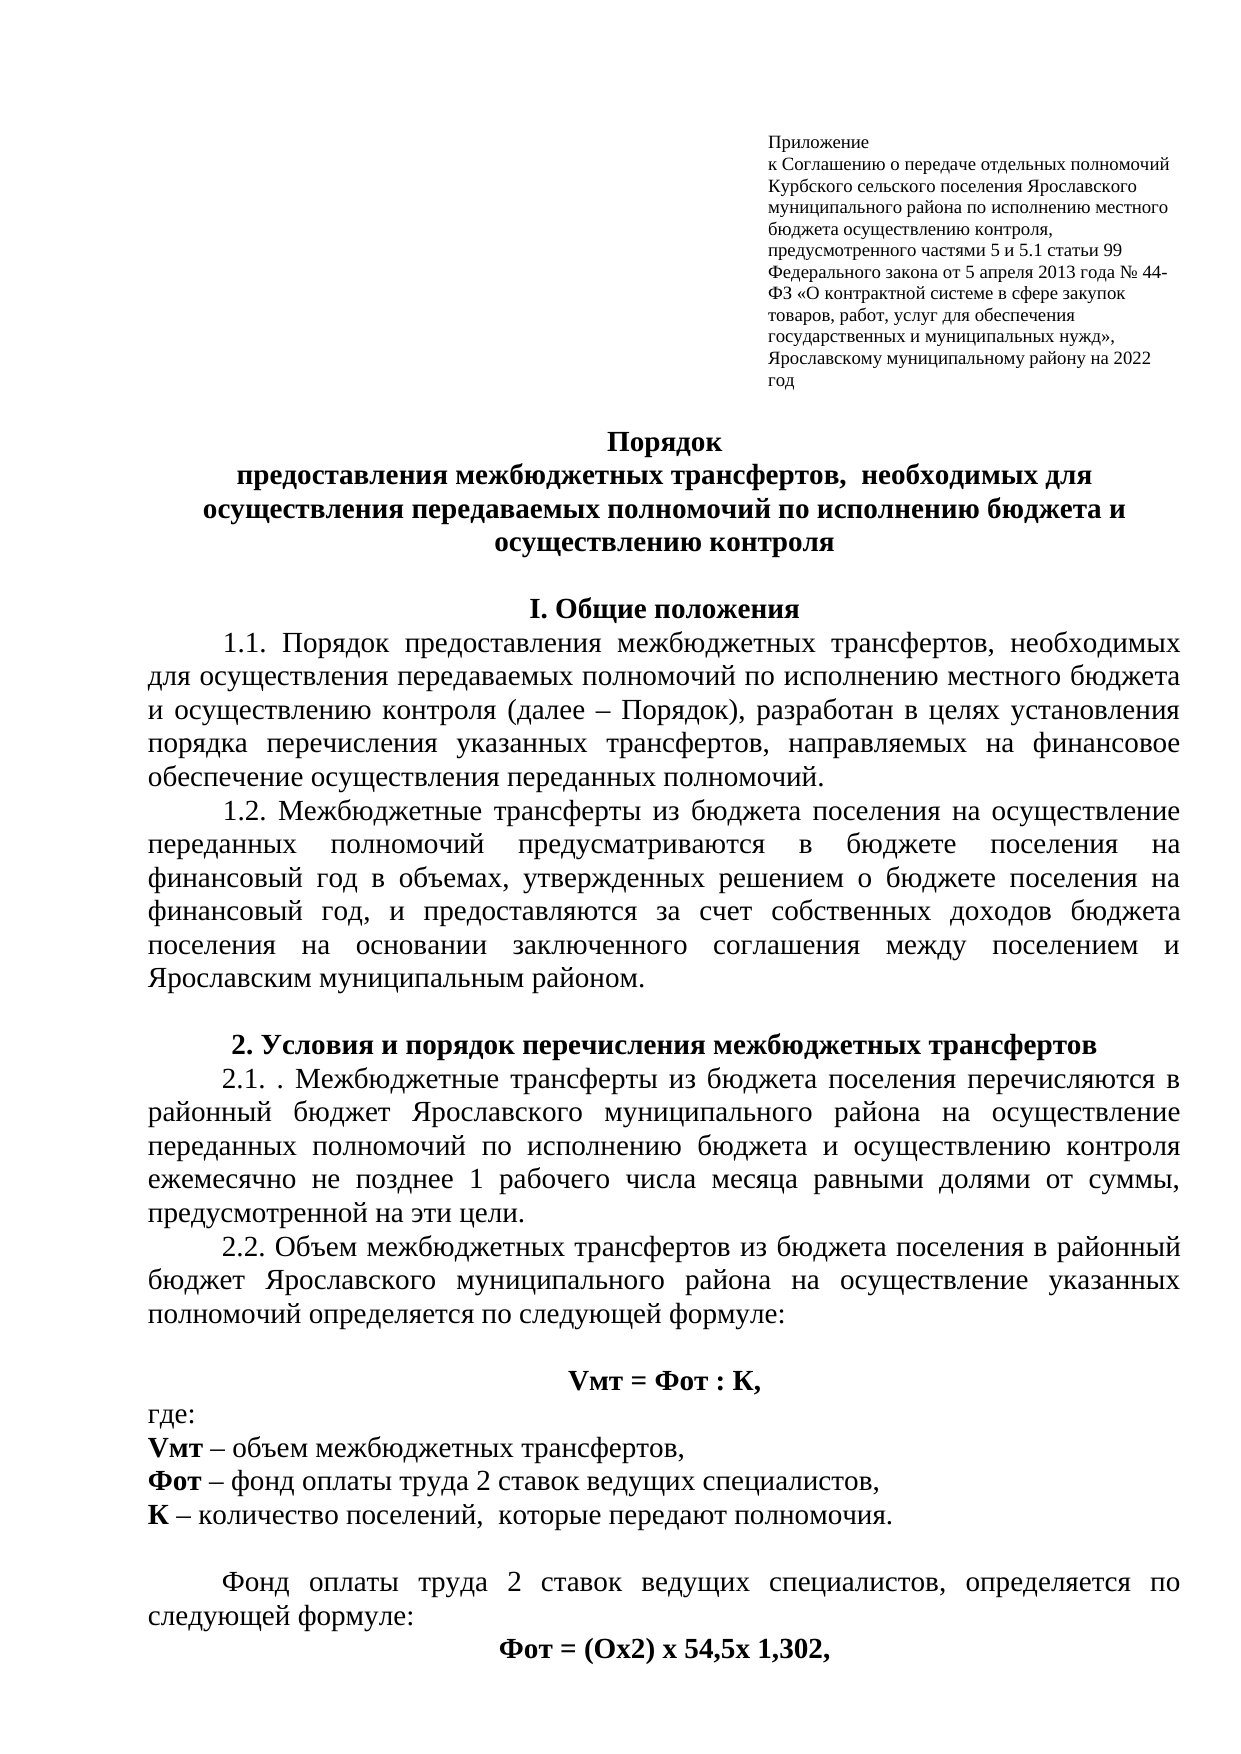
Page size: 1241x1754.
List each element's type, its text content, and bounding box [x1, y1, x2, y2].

text К – количество поселений, которые передают полномочия. [148, 1497, 1181, 1531]
text 2. Условия и порядок перечисления межбюджетных трансфертов [148, 1027, 1181, 1061]
text Порядок [148, 424, 1181, 457]
text предоставления межбюджетных трансфертов, необходимых для осуществления передаваемых полномочий по исполнению бюджета и осуществлению контроля [148, 457, 1181, 558]
text Фот = (Ох2) х 54,5х 1,302, [148, 1631, 1181, 1665]
text Фот – фонд оплаты труда 2 ставок ведущих специалистов, [148, 1463, 1181, 1497]
text Vмт = Фот : К, [148, 1363, 1181, 1396]
text 2.1. . Межбюджетные трансферты из бюджета поселения перечисляются в районный бюджет Ярославского муниципального района на осуществление переданных полномочий по исполнению бюджета и осуществлению контроля ежемесячно не позднее 1 рабочего числа месяца равными долями от суммы, предусмотренной на эти цели. [148, 1061, 1181, 1229]
text 1.2. Межбюджетные трансферты из бюджета поселения на осуществление переданных полномочий предусматриваются в бюджете поселения на финансовый год в объемах, утвержденных решением о бюджете поселения на финансовый год, и предоставляются за счет собственных доходов бюджета поселения на основании заключенного соглашения между поселением и Ярославским муниципальным районом. [148, 793, 1181, 994]
text Фонд оплаты труда 2 ставок ведущих специалистов, определяется по следующей формуле: [148, 1564, 1181, 1631]
text Vмт – объем межбюджетных трансфертов, [148, 1430, 1181, 1463]
text где: [148, 1396, 1181, 1430]
text 1.1. Порядок предоставления межбюджетных трансфертов, необходимых для осуществления передаваемых полномочий по исполнению местного бюджета и осуществлению контроля (далее – Порядок), разработан в целях установления порядка перечисления указанных трансфертов, направляемых на финансовое обеспечение осуществления переданных полномочий. [148, 625, 1181, 793]
text к Соглашению о передаче отдельных полномочий Курбского сельского поселения Ярославского муниципального района по исполнению местного бюджета осуществлению контроля, предусмотренного частями 5 и 5.1 статьи 99 Федерального закона от 5 апреля 2013 года № 44-ФЗ «О контрактной системе в сфере закупок товаров, работ, услуг для обеспечения государственных и муниципальных нужд», Ярославскому муниципальному району на 2022 год [768, 153, 1181, 390]
text 2.2. Объем межбюджетных трансфертов из бюджета поселения в районный бюджет Ярославского муниципального района на осуществление указанных полномочий определяется по следующей формуле: [148, 1229, 1181, 1329]
text Приложение [768, 131, 1181, 153]
text I. Общие положения [148, 591, 1181, 625]
